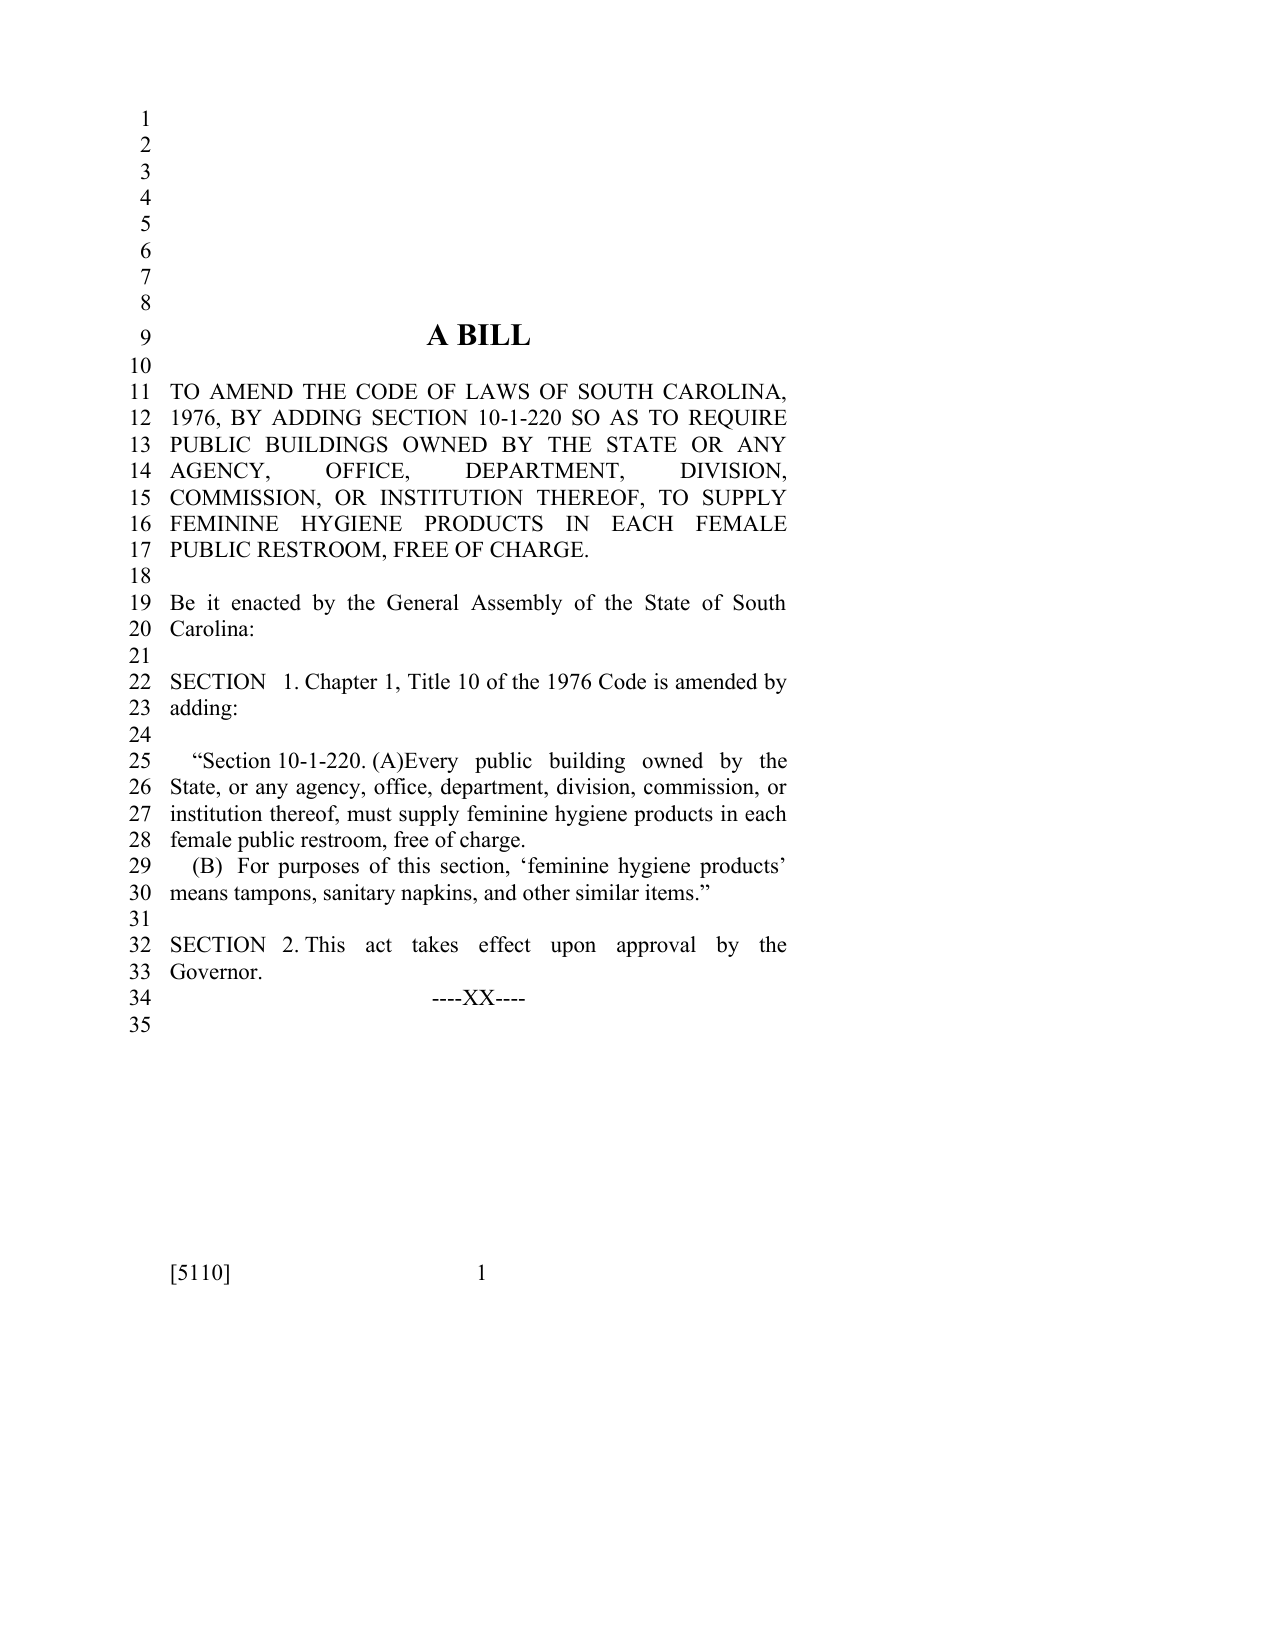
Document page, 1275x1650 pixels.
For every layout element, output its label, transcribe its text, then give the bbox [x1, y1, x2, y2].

text ----XX---- [169, 984, 787, 1011]
text A BILL [169, 316, 787, 352]
text “Section 10-1-220. (A)Every public building owned by the State, or any agency, office, department, division, commission, or institution thereof, must supply feminine hygiene products in each female public restroom, free of charge. [169, 747, 787, 852]
text Be it enacted by the General Assembly of the State of South Carolina: [169, 589, 787, 642]
text SECTION 1. Chapter 1, Title 10 of the 1976 Code is amended by adding: [169, 668, 787, 721]
text TO AMEND THE CODE OF LAWS OF SOUTH CAROLINA, 1976, BY ADDING SECTION 10-1-220 SO AS TO REQUIRE PUBLIC BUILDINGS OWNED BY THE STATE OR ANY AGENCY, OFFICE, DEPARTMENT, DIVISION, COMMISSION, OR INSTITUTION THEREOF, TO SUPPLY FEMININE HYGIENE PRODUCTS IN EACH FEMALE PUBLIC RESTROOM, FREE OF CHARGE. [169, 378, 787, 563]
text (B) For purposes of this section, ‘feminine hygiene products’ means tampons, sanitary napkins, and other similar items.” [169, 852, 787, 905]
text SECTION 2. This act takes effect upon approval by the Governor. [169, 932, 787, 984]
